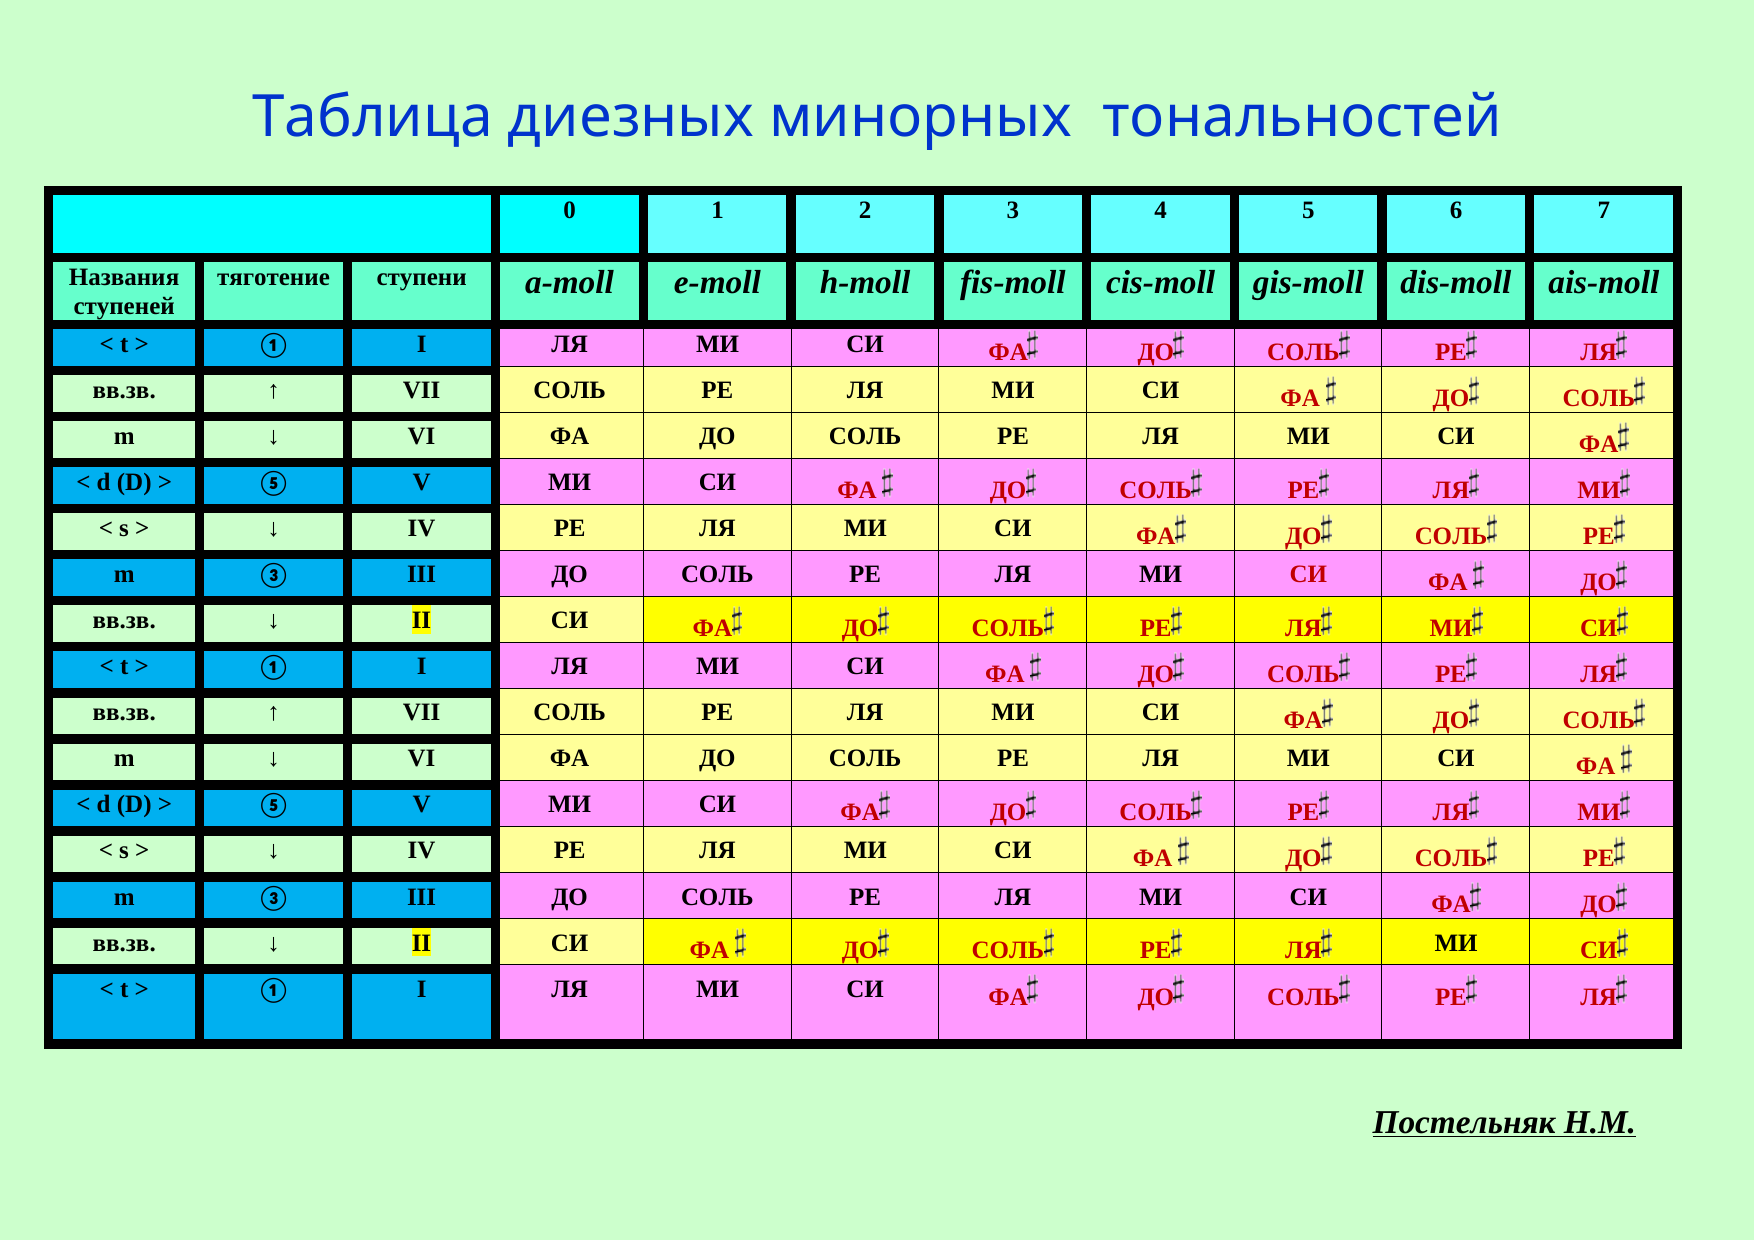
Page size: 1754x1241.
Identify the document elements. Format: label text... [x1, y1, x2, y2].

picture [1026, 467, 1036, 499]
picture [1030, 651, 1041, 683]
table_cell СОЛЬ [1530, 689, 1673, 734]
table_cell ФА [1087, 505, 1234, 550]
table_cell ФА [1530, 735, 1673, 780]
table_header 0 [500, 195, 639, 253]
table_cell СОЛЬ [939, 597, 1086, 642]
table_cell СОЛЬ [644, 551, 791, 596]
picture [1171, 927, 1182, 959]
picture [1339, 651, 1350, 683]
picture [1321, 927, 1332, 959]
table_cell VI [352, 421, 491, 458]
table_cell ДО [644, 413, 791, 458]
table_cell I [352, 329, 491, 366]
table_cell РЕ [1087, 597, 1234, 642]
picture [1620, 789, 1630, 821]
table_cell ↓ [204, 421, 343, 458]
picture [1487, 513, 1497, 545]
table_cell РЕ [1382, 329, 1529, 366]
table_cell РЕ [644, 367, 791, 412]
table_cell вв.зв. [53, 605, 195, 642]
table_cell РЕ [500, 827, 643, 872]
table_cell ФА [792, 459, 938, 504]
table_cell ФА [939, 643, 1086, 688]
table_cell ФА [500, 735, 643, 780]
table_cell ① [204, 651, 343, 688]
picture [732, 605, 742, 637]
table_cell a-moll [500, 262, 639, 320]
table_cell СОЛЬ [1087, 781, 1234, 826]
picture [1616, 559, 1627, 591]
picture [1617, 605, 1628, 637]
picture [1321, 513, 1332, 545]
table_header 3 [944, 195, 1082, 253]
table_cell МИ [939, 689, 1086, 734]
text Таблица диезных минорных тональностей [118, 74, 1636, 153]
table_cell ↓ [204, 744, 343, 780]
picture [1044, 927, 1054, 959]
table_cell ↓ [204, 836, 343, 872]
picture [1171, 605, 1182, 637]
table_cell ФА [939, 329, 1086, 366]
table_cell РЕ [1235, 781, 1381, 826]
table_cell СИ [792, 643, 938, 688]
picture [1614, 513, 1625, 545]
picture [1469, 375, 1479, 407]
table_cell МИ [1087, 873, 1234, 918]
table_cell РЕ [644, 689, 791, 734]
table_cell ФА [1530, 413, 1673, 458]
table_cell ais-moll [1534, 262, 1673, 320]
picture [1616, 329, 1627, 361]
picture [878, 605, 889, 637]
table_cell СИ [792, 965, 938, 1039]
picture [1321, 835, 1332, 867]
table_cell РЕ [792, 873, 938, 918]
table_cell ЛЯ [1530, 643, 1673, 688]
picture [1191, 789, 1202, 821]
table_cell МИ [1530, 781, 1673, 826]
picture [1466, 329, 1477, 361]
table_cell РЕ [939, 735, 1086, 780]
table_cell ЛЯ [500, 965, 643, 1039]
table_cell ДО [1382, 367, 1529, 412]
table_cell ФА [644, 597, 791, 642]
table_cell СИ [644, 459, 791, 504]
table_cell ДО [644, 735, 791, 780]
table_cell < d (D) > [53, 467, 195, 504]
table_cell СОЛЬ [939, 919, 1086, 964]
table_cell РЕ [1087, 919, 1234, 964]
picture [1473, 559, 1484, 591]
table_cell ЛЯ [1530, 965, 1673, 1039]
table_cell ДО [939, 459, 1086, 504]
table_cell СОЛЬ [1382, 505, 1529, 550]
table_header 5 [1239, 195, 1377, 253]
table_cell СОЛЬ [792, 413, 938, 458]
table_cell ЛЯ [939, 873, 1086, 918]
table_cell РЕ [1382, 965, 1529, 1039]
table_cell СИ [644, 781, 791, 826]
table_cell СИ [1235, 873, 1381, 918]
table_cell СОЛЬ [1087, 459, 1234, 504]
table_cell СИ [1382, 413, 1529, 458]
table_cell РЕ [500, 505, 643, 550]
picture [1178, 835, 1189, 867]
table_cell ЛЯ [792, 689, 938, 734]
table_cell ФА [1235, 367, 1381, 412]
table_cell ДО [1235, 827, 1381, 872]
table_cell ① [204, 974, 343, 1039]
table_cell ЛЯ [1530, 329, 1673, 366]
table_cell МИ [644, 329, 791, 366]
table_header 4 [1091, 195, 1230, 253]
table_cell ДО [1530, 551, 1673, 596]
picture [1173, 973, 1184, 1005]
picture [1617, 927, 1628, 959]
table_cell ФА [1382, 873, 1529, 918]
picture [1469, 789, 1479, 821]
table_cell МИ [792, 827, 938, 872]
table_cell I [352, 974, 491, 1039]
picture [882, 467, 893, 499]
table_cell вв.зв. [53, 375, 195, 412]
table_cell МИ [1382, 919, 1529, 964]
picture [1175, 513, 1186, 545]
table_cell fis-moll [944, 262, 1082, 320]
picture [1469, 697, 1479, 729]
picture [1339, 973, 1350, 1005]
table_cell < t > [53, 651, 195, 688]
picture [1044, 605, 1054, 637]
table_cell ЛЯ [1382, 781, 1529, 826]
picture [1472, 605, 1483, 637]
table_cell РЕ [939, 413, 1086, 458]
table_cell РЕ [1235, 459, 1381, 504]
picture [1616, 973, 1627, 1005]
table_cell < s > [53, 513, 195, 550]
table_cell МИ [1382, 597, 1529, 642]
table_cell ДО [1530, 873, 1673, 918]
picture [1173, 329, 1184, 361]
table_cell ③ [204, 882, 343, 918]
table_cell МИ [644, 643, 791, 688]
table_cell ДО [1087, 643, 1234, 688]
picture [1466, 651, 1477, 683]
table_cell СОЛЬ [644, 873, 791, 918]
table_cell ФА [644, 919, 791, 964]
text Постельняк Н.М. [118, 1102, 1636, 1141]
table_cell cis-moll [1091, 262, 1230, 320]
table_cell СОЛЬ [500, 689, 643, 734]
picture [879, 789, 890, 821]
picture [1618, 421, 1629, 453]
table_cell РЕ [792, 551, 938, 596]
picture [735, 927, 746, 959]
table_cell МИ [644, 965, 791, 1039]
table_cell тяготение [204, 262, 343, 320]
picture [878, 927, 889, 959]
table_cell gis-moll [1239, 262, 1377, 320]
picture [1634, 375, 1645, 407]
table_cell II [352, 928, 491, 964]
table_cell ФА [1087, 827, 1234, 872]
table_cell ЛЯ [1087, 413, 1234, 458]
picture [1319, 467, 1329, 499]
table_cell ЛЯ [792, 367, 938, 412]
picture [1616, 881, 1627, 913]
table_cell ДО [1087, 329, 1234, 366]
table_cell ФА [792, 781, 938, 826]
table_cell ЛЯ [939, 551, 1086, 596]
table_cell СИ [1235, 551, 1381, 596]
table_cell III [352, 559, 491, 596]
table_cell ФА [939, 965, 1086, 1039]
table_cell СИ [500, 919, 643, 964]
table_cell < t > [53, 329, 195, 366]
picture [1614, 835, 1625, 867]
table_cell МИ [500, 459, 643, 504]
picture [1470, 881, 1481, 913]
table_cell h-moll [796, 262, 934, 320]
table_cell dis-moll [1387, 262, 1525, 320]
table_cell < s > [53, 836, 195, 872]
table_cell VII [352, 375, 491, 412]
table_cell СИ [1530, 919, 1673, 964]
table_cell СОЛЬ [792, 735, 938, 780]
table_cell ДО [939, 781, 1086, 826]
table_cell ЛЯ [500, 643, 643, 688]
table_cell VII [352, 698, 491, 734]
table_cell < d (D) > [53, 790, 195, 826]
table_cell e-moll [648, 262, 786, 320]
table_header 1 [648, 195, 786, 253]
table_cell Названия ступеней [53, 262, 195, 320]
table_cell РЕ [1530, 505, 1673, 550]
table_cell m [53, 559, 195, 596]
table_cell ↑ [204, 698, 343, 734]
table_cell ЛЯ [500, 329, 643, 366]
table_cell СОЛЬ [1530, 367, 1673, 412]
picture [1191, 467, 1202, 499]
picture [1616, 651, 1627, 683]
table_cell ДО [500, 873, 643, 918]
table_cell ↓ [204, 513, 343, 550]
table_cell ДО [792, 919, 938, 964]
picture [1487, 835, 1497, 867]
table_cell ↑ [204, 375, 343, 412]
picture [1339, 329, 1350, 361]
picture [1027, 329, 1038, 361]
table_cell I [352, 651, 491, 688]
table_cell ЛЯ [1087, 735, 1234, 780]
table_cell m [53, 421, 195, 458]
table_cell РЕ [1382, 643, 1529, 688]
table_cell СИ [500, 597, 643, 642]
picture [1026, 789, 1036, 821]
table_cell ЛЯ [1235, 919, 1381, 964]
picture [1321, 605, 1332, 637]
table_cell < t > [53, 974, 195, 1039]
table_cell МИ [792, 505, 938, 550]
picture [1326, 375, 1336, 407]
table_header 2 [796, 195, 934, 253]
picture [1319, 789, 1329, 821]
table_cell ⑤ [204, 790, 343, 826]
table_cell ↓ [204, 605, 343, 642]
picture [1620, 467, 1630, 499]
picture [1621, 743, 1632, 775]
table_cell вв.зв. [53, 928, 195, 964]
table_cell РЕ [1530, 827, 1673, 872]
table_cell IV [352, 513, 491, 550]
table_header [53, 195, 491, 253]
table_cell МИ [500, 781, 643, 826]
table_cell МИ [1087, 551, 1234, 596]
table_cell IV [352, 836, 491, 872]
table_cell II [352, 605, 491, 642]
table_cell V [352, 790, 491, 826]
picture [1634, 697, 1645, 729]
picture [1469, 467, 1479, 499]
table_cell VI [352, 744, 491, 780]
table_cell ФА [1235, 689, 1381, 734]
table_cell ЛЯ [644, 827, 791, 872]
table_cell ДО [500, 551, 643, 596]
table_cell СОЛЬ [1235, 965, 1381, 1039]
table_cell ③ [204, 559, 343, 596]
table_cell ЛЯ [644, 505, 791, 550]
picture [1027, 973, 1038, 1005]
table_cell m [53, 882, 195, 918]
table_cell ФА [500, 413, 643, 458]
table_cell СИ [1382, 735, 1529, 780]
table_cell ДО [1382, 689, 1529, 734]
picture [1322, 697, 1333, 729]
table_cell СОЛЬ [1235, 329, 1381, 366]
table_cell вв.зв. [53, 698, 195, 734]
table_cell m [53, 744, 195, 780]
table_cell СИ [792, 329, 938, 366]
table_cell ЛЯ [1235, 597, 1381, 642]
table_cell ① [204, 329, 343, 366]
table_cell СИ [1087, 689, 1234, 734]
table_cell III [352, 882, 491, 918]
table_cell ЛЯ [1382, 459, 1529, 504]
table_header 6 [1387, 195, 1525, 253]
table_cell ДО [792, 597, 938, 642]
picture [1173, 651, 1184, 683]
table_cell ⑤ [204, 467, 343, 504]
table_cell V [352, 467, 491, 504]
table_cell ДО [1235, 505, 1381, 550]
table_cell ДО [1087, 965, 1234, 1039]
table_cell МИ [1530, 459, 1673, 504]
table_cell МИ [939, 367, 1086, 412]
table_cell СОЛЬ [1382, 827, 1529, 872]
table_cell СОЛЬ [1235, 643, 1381, 688]
table_cell СОЛЬ [500, 367, 643, 412]
table_cell СИ [1530, 597, 1673, 642]
table_cell СИ [1087, 367, 1234, 412]
picture [1466, 973, 1477, 1005]
table_cell МИ [1235, 413, 1381, 458]
table_cell МИ [1235, 735, 1381, 780]
table_header 7 [1534, 195, 1673, 253]
table_cell ступени [352, 262, 491, 320]
table_cell ↓ [204, 928, 343, 964]
table_cell СИ [939, 505, 1086, 550]
table_cell СИ [939, 827, 1086, 872]
